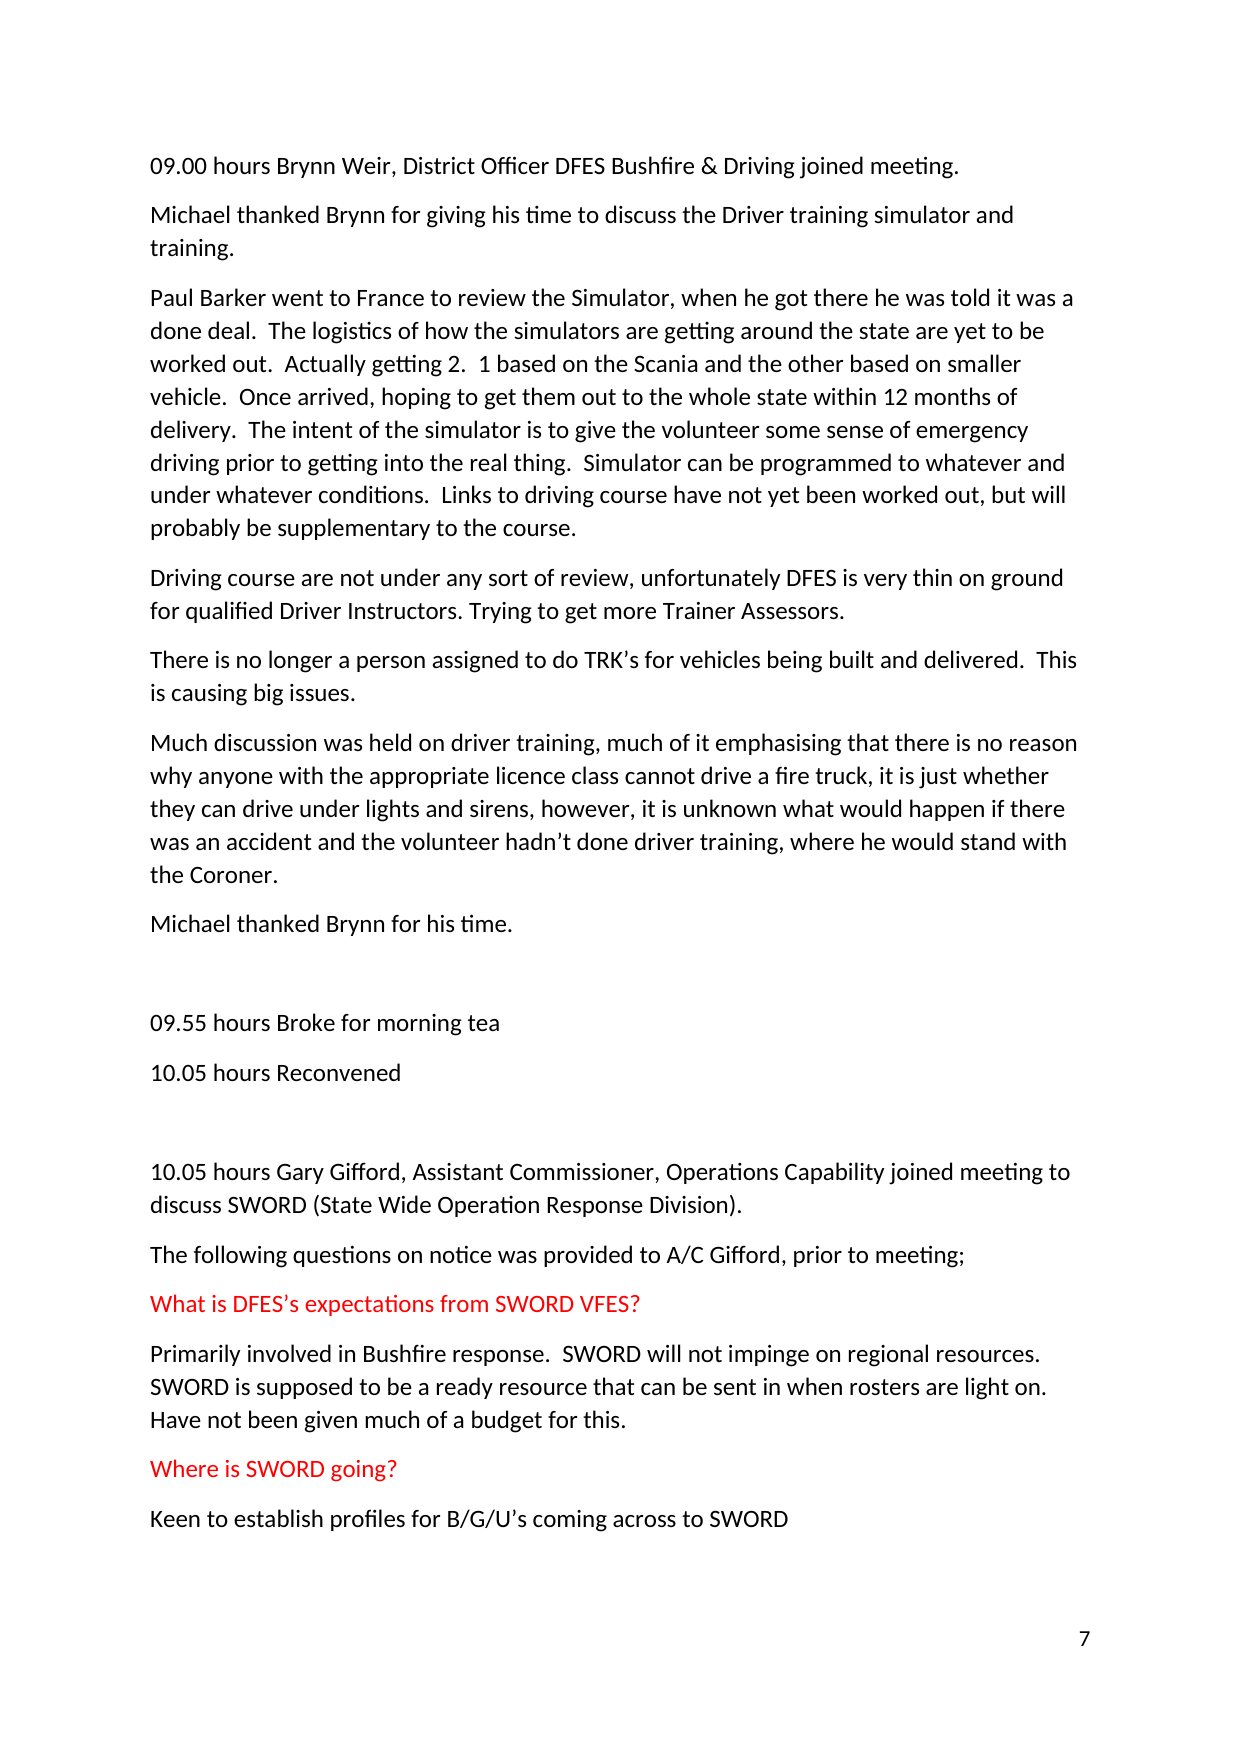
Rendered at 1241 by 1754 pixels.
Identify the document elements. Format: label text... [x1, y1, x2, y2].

text Primarily involved in Bushfire response. SWORD will not impinge on regional resources. SWORD is supposed to be a ready resource that can be sent in when rosters are light on. Have not been given much of a budget for this. [150, 1338, 1090, 1434]
text There is no longer a person assigned to do TRK’s for vehicles being built and delivered. This is causing big issues. [150, 644, 1090, 708]
text Where is SWORD going? [150, 1453, 1090, 1484]
text Much discussion was held on driver training, much of it emphasising that there is no reason why anyone with the appropriate licence class cannot drive a fire truck, it is just whether they can drive under lights and sirens, however, it is unknown what would happen if there was an accident and the volunteer hadn’t done driver training, where he would stand with the Coroner. [150, 727, 1090, 889]
text Michael thanked Brynn for his time. [150, 908, 1090, 939]
text Paul Barker went to France to review the Simulator, when he got there he was told it was a done deal. The logistics of how the simulators are getting around the state are yet to be worked out. Actually getting 2. 1 based on the Scania and the other based on smaller vehicle. Once arrived, hoping to get them out to the whole state within 12 months of delivery. The intent of the simulator is to give the volunteer some sense of emergency driving prior to getting into the real thing. Simulator can be programmed to whatever and under whatever conditions. Links to driving course have not yet been worked out, but will probably be supplementary to the course. [150, 282, 1090, 543]
text 09.55 hours Broke for morning tea [150, 1007, 1090, 1038]
text 10.05 hours Gary Gifford, Assistant Commissioner, Operations Capability joined meeting to discuss SWORD (State Wide Operation Response Division). [150, 1156, 1090, 1220]
text 09.00 hours Brynn Weir, District Officer DFES Bushfire & Driving joined meeting. [150, 150, 1090, 181]
text Michael thanked Brynn for giving his time to discuss the Driver training simulator and training. [150, 199, 1090, 263]
text Driving course are not under any sort of review, unfortunately DFES is very thin on ground for qualified Driver Instructors. Trying to get more Trainer Assessors. [150, 562, 1090, 626]
text Keen to establish profiles for B/G/U’s coming across to SWORD [150, 1503, 1090, 1533]
text What is DFES’s expectations from SWORD VFES? [150, 1288, 1090, 1319]
text The following questions on notice was provided to A/C Gifford, prior to meeting; [150, 1239, 1090, 1269]
text 10.05 hours Reconvened [150, 1057, 1090, 1088]
